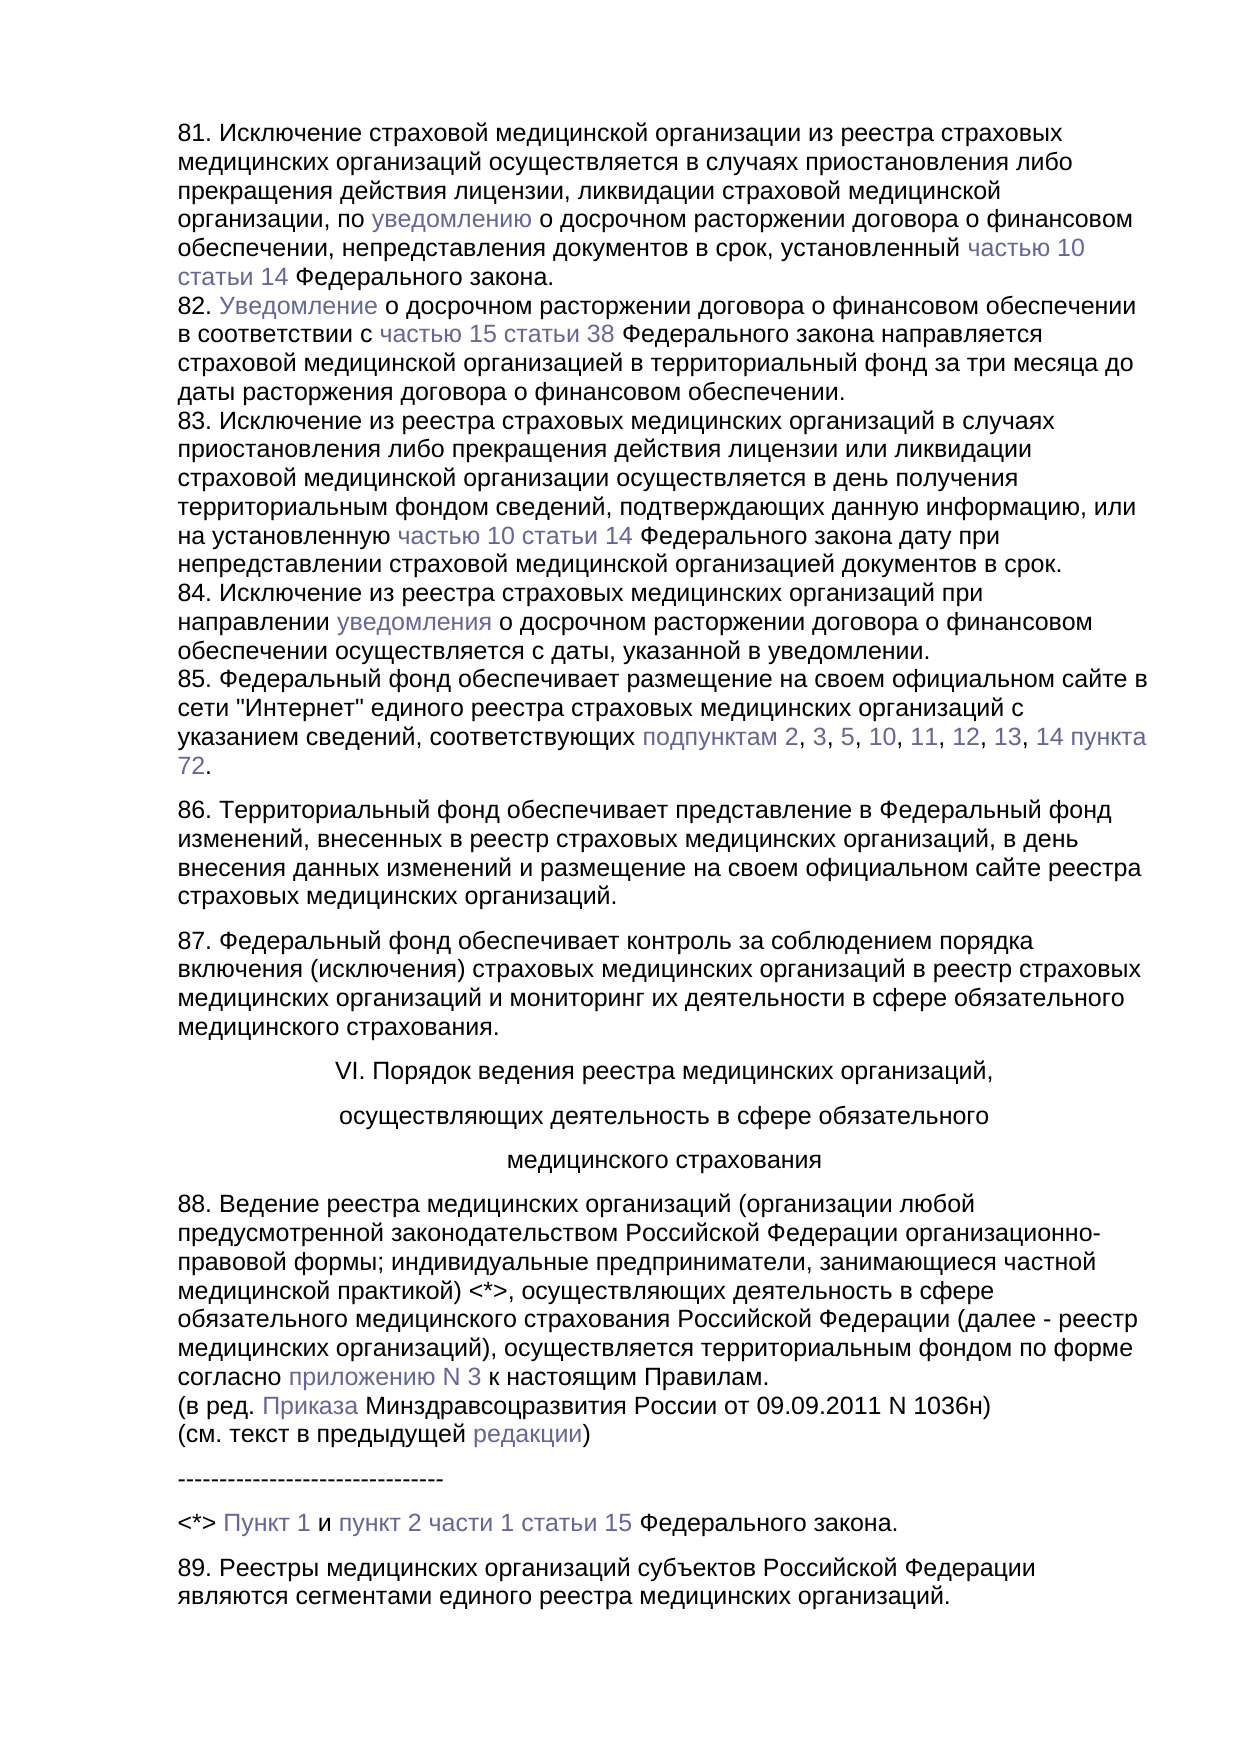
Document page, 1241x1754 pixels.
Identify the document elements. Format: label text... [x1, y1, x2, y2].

text 81. Исключение страховой медицинской организации из реестра страховых медицинских организаций осуществляется в случаях приостановления либо прекращения действия лицензии, ликвидации страховой медицинской организации, по уведомлению о досрочном расторжении договора о финансовом обеспечении, непредставления документов в срок, установленный частью 10 статьи 14 Федерального закона. [177, 118, 1152, 291]
text 82. Уведомление о досрочном расторжении договора о финансовом обеспечении в соответствии с частью 15 статьи 38 Федерального закона направляется страховой медицинской организацией в территориальный фонд за три месяца до даты расторжения договора о финансовом обеспечении. [177, 291, 1152, 406]
text 86. Территориальный фонд обеспечивает представление в Федеральный фонд изменений, внесенных в реестр страховых медицинских организаций, в день внесения данных изменений и размещение на своем официальном сайте реестра страховых медицинских организаций. [177, 795, 1152, 910]
text 83. Исключение из реестра страховых медицинских организаций в случаях приостановления либо прекращения действия лицензии или ликвидации страховой медицинской организации осуществляется в день получения территориальным фондом сведений, подтверждающих данную информацию, или на установленную частью 10 статьи 14 Федерального закона дату при непредставлении страховой медицинской организацией документов в срок. [177, 406, 1152, 578]
text осуществляющих деятельность в сфере обязательного [177, 1101, 1152, 1129]
text (в ред. Приказа Минздравсоцразвития России от 09.09.2011 N 1036н) [177, 1391, 1152, 1419]
text медицинского страхования [177, 1145, 1152, 1174]
text 88. Ведение реестра медицинских организаций (организации любой предусмотренной законодательством Российской Федерации организационно-правовой формы; индивидуальные предприниматели, занимающиеся частной медицинской практикой) <*>, осуществляющих деятельность в сфере обязательного медицинского страхования Российской Федерации (далее - реестр медицинских организаций), осуществляется территориальным фондом по форме согласно приложению N 3 к настоящим Правилам. [177, 1189, 1152, 1391]
text VI. Порядок ведения реестра медицинских организаций, [177, 1056, 1152, 1085]
text 87. Федеральный фонд обеспечивает контроль за соблюдением порядка включения (исключения) страховых медицинских организаций в реестр страховых медицинских организаций и мониторинг их деятельности в сфере обязательного медицинского страхования. [177, 926, 1152, 1041]
text -------------------------------- [177, 1464, 1152, 1492]
text 84. Исключение из реестра страховых медицинских организаций при направлении уведомления о досрочном расторжении договора о финансовом обеспечении осуществляется с даты, указанной в уведомлении. [177, 578, 1152, 664]
text <*> Пункт 1 и пункт 2 части 1 статьи 15 Федерального закона. [177, 1508, 1152, 1537]
text 85. Федеральный фонд обеспечивает размещение на своем официальном сайте в сети "Интернет" единого реестра страховых медицинских организаций с указанием сведений, соответствующих подпунктам 2, 3, 5, 10, 11, 12, 13, 14 пункта 72. [177, 664, 1152, 779]
text 89. Реестры медицинских организаций субъектов Российской Федерации являются сегментами единого реестра медицинских организаций. [177, 1552, 1152, 1610]
text (см. текст в предыдущей редакции) [177, 1419, 1152, 1448]
